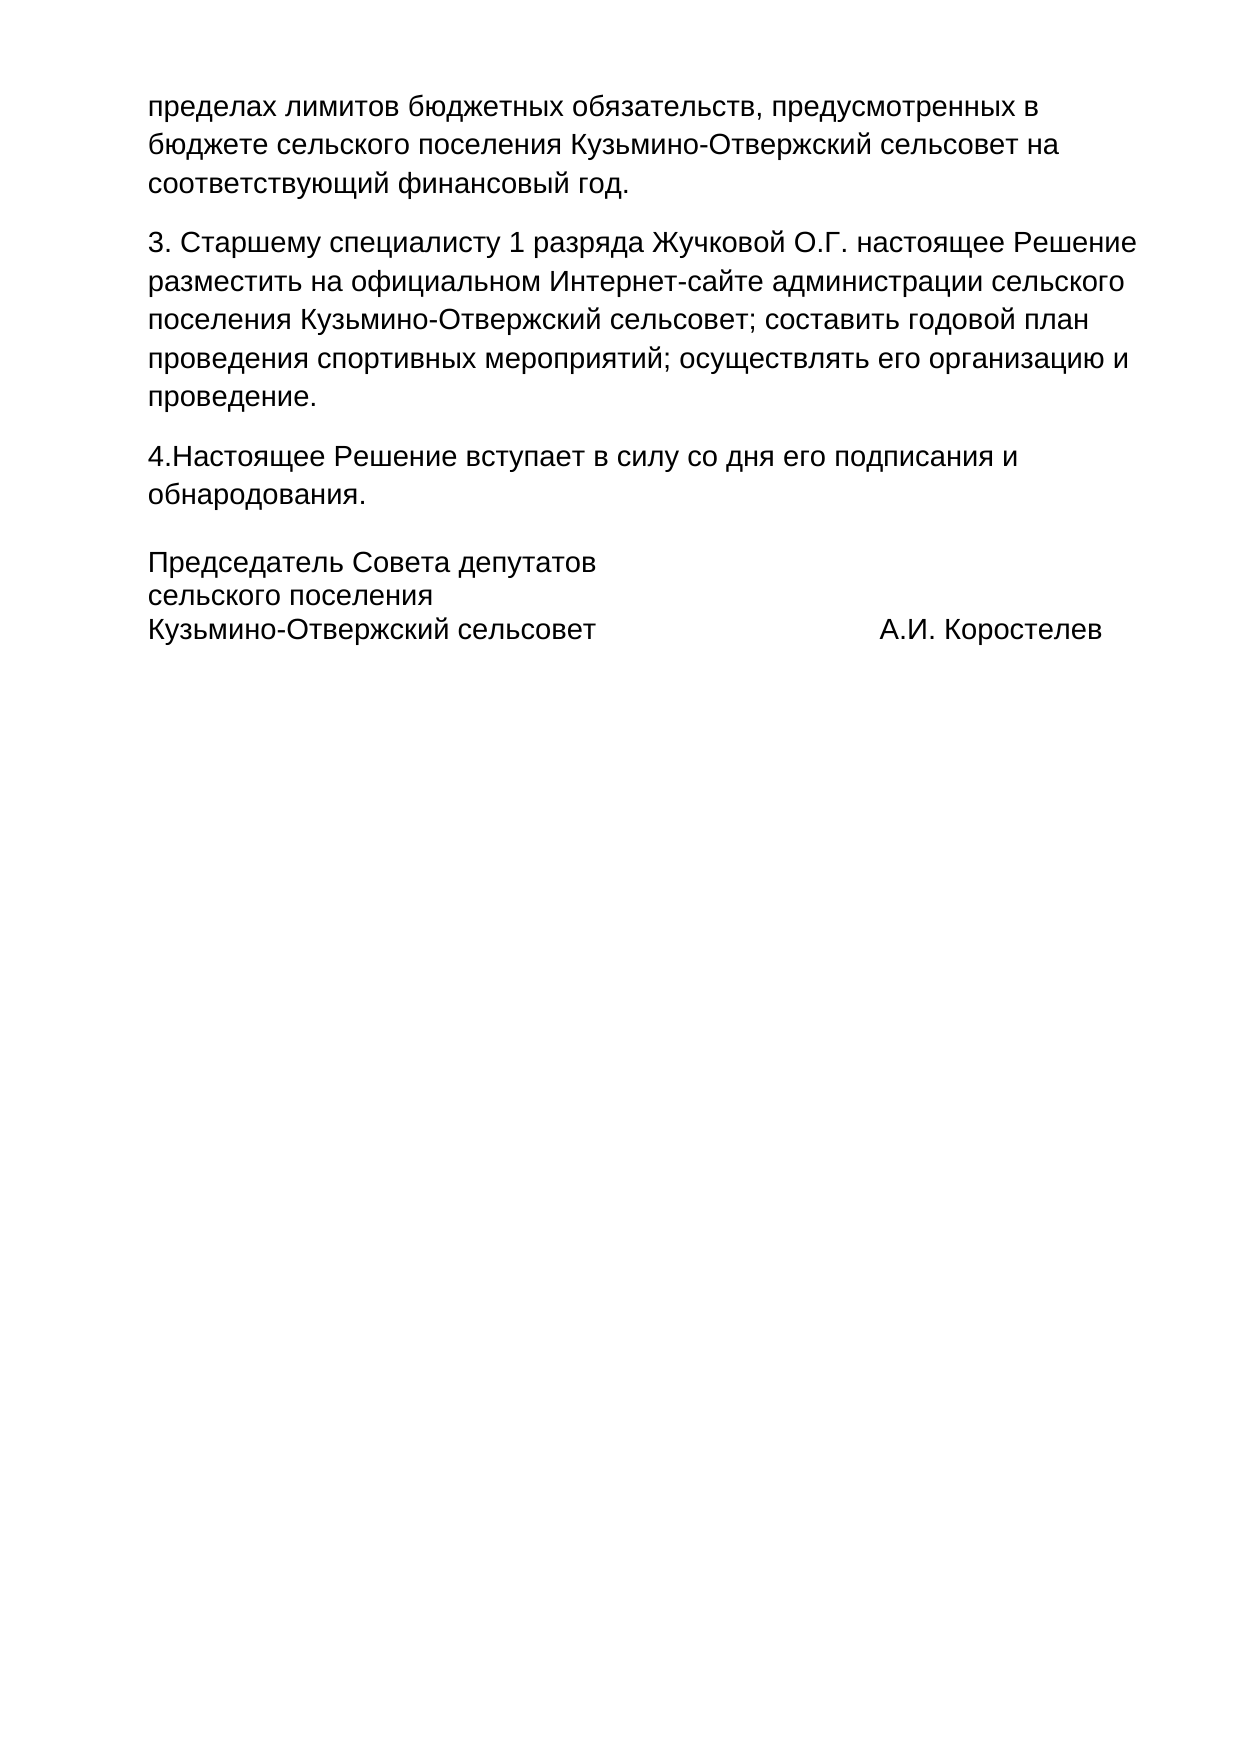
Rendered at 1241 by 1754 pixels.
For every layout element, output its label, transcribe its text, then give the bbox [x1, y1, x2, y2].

text 4.Настоящее Решение вступает в силу со дня его подписания и обнародования. [148, 439, 1152, 511]
text Кузьмино-Отвержский сельсовет А.И. Коростелев [148, 612, 1152, 646]
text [148, 89, 1152, 199]
text сельского поселения [148, 578, 1152, 612]
text Председатель Совета депутатов [148, 545, 1152, 578]
text 3. Старшему специалисту 1 разряда Жучковой О.Г. настоящее Решение разместить на официальном Интернет-сайте администрации сельского поселения Кузьмино-Отвержский сельсовет; составить годовой план проведения спортивных мероприятий; осуществлять его организацию и проведение. [148, 225, 1152, 413]
